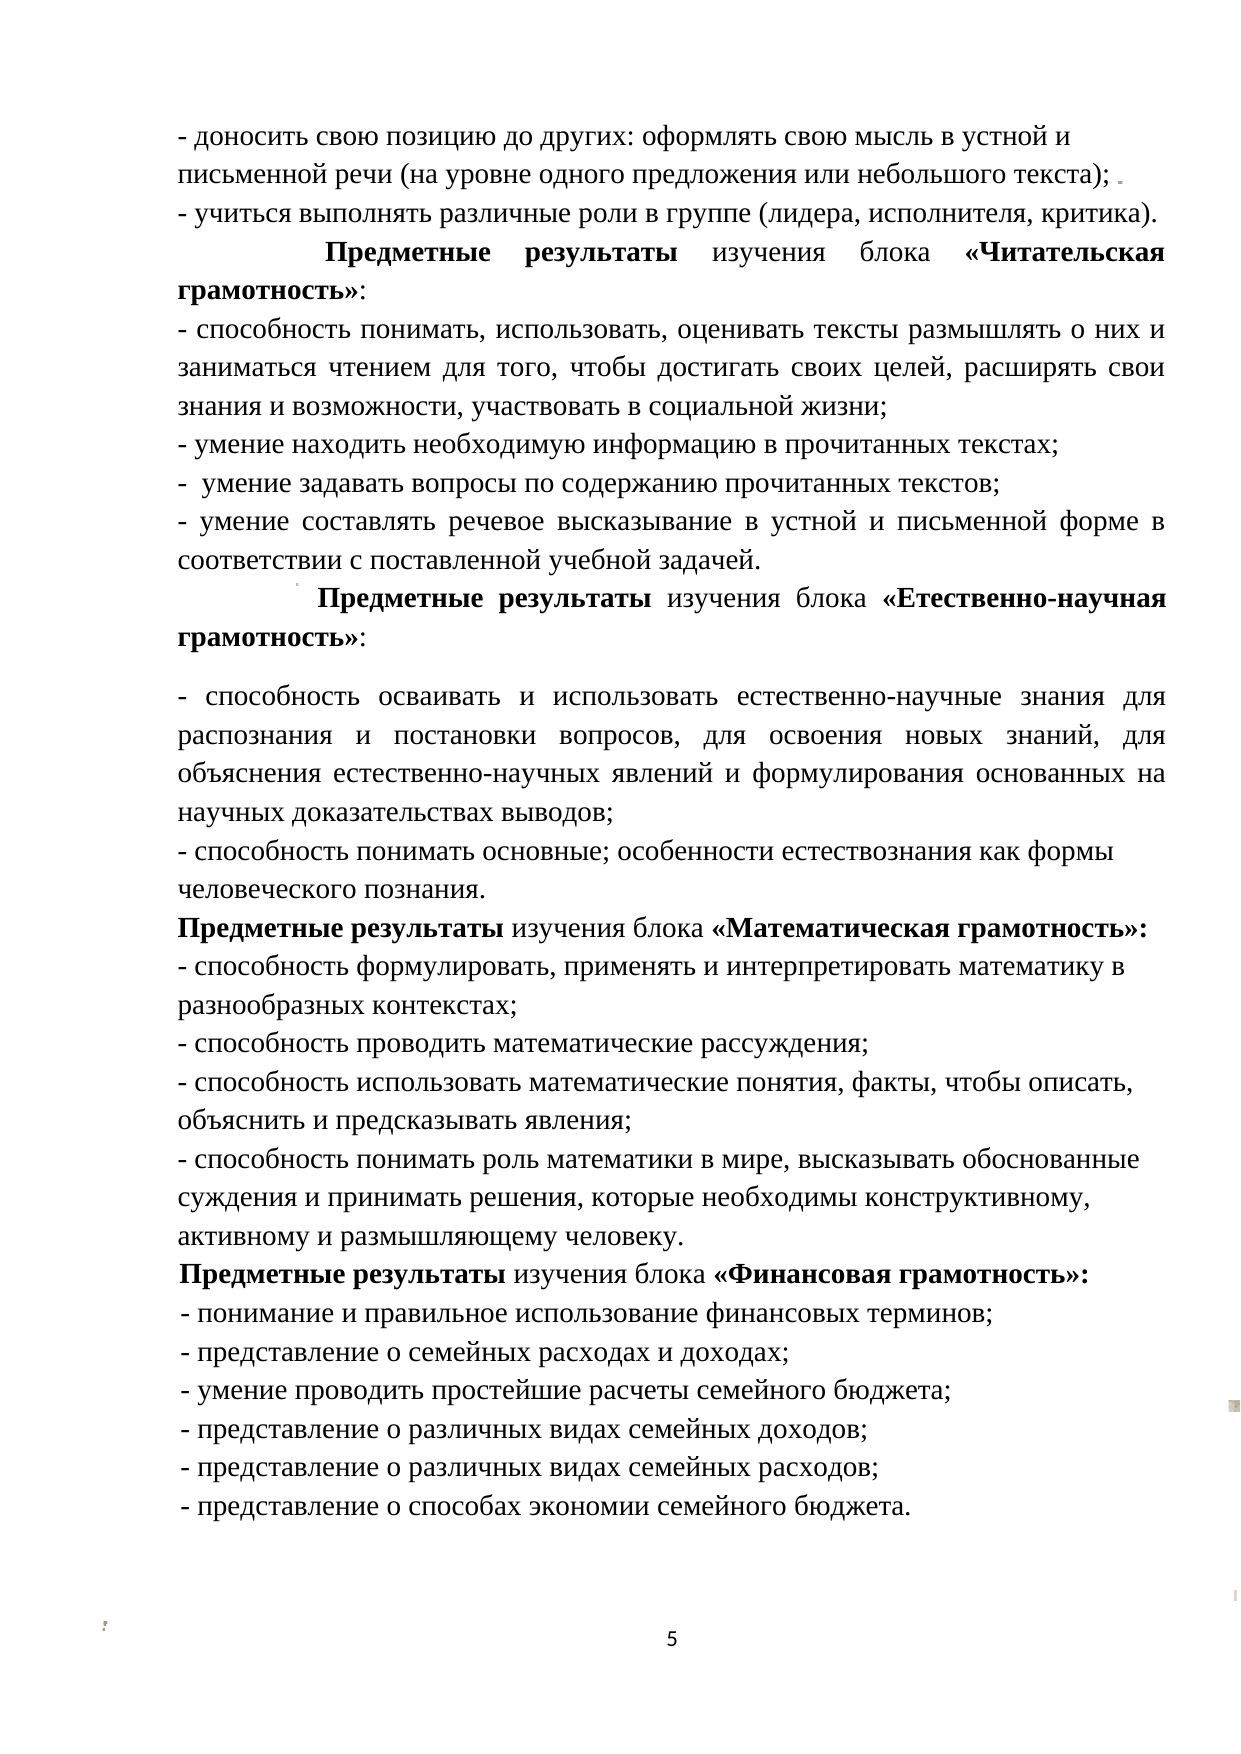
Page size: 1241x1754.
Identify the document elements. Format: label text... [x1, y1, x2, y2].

text Предметные результаты изучения блока «Етественно-научная грамотность»: [177, 581, 1167, 653]
text - способность понимать, использовать, оценивать тексты размышлять о них и заниматься чтением для того, чтобы достигать своих целей, расширять свои знания и возможности, участвовать в социальной жизни; [177, 311, 1167, 421]
text - способность осваивать и использовать естественно-научные знания для распознания и постановки вопросов, для освоения новых знаний, для объяснения естественно-научных явлений и формулирования основанных на научных доказательствах выводов; [177, 678, 1167, 828]
text - способность проводить математические рассуждения; [177, 1025, 1167, 1059]
text Предметные результаты изучения блока «Читательская грамотность»: [177, 234, 1165, 306]
text - умение задавать вопросы по содержанию прочитанных текстов; [177, 465, 1167, 498]
text - способность формулировать, применять и интерпретировать математику в разнообразных контекстах; [177, 948, 1167, 1020]
text Предметные результаты изучения блока «Финансовая грамотность»: [177, 1257, 1167, 1290]
text Предметные результаты изучения блока «Математическая грамотность»: [177, 910, 1167, 943]
picture [1228, 1400, 1241, 1412]
text - представление о различных видах семейных расходов; [180, 1449, 1167, 1483]
text - способность использовать математические понятия, факты, чтобы описать, объяснить и предсказывать явления; [177, 1064, 1167, 1136]
text - учиться выполнять различные роли в группе (лидера, исполнителя, критика). [177, 195, 1167, 229]
text - представление о семейных расходах и доходах; [180, 1334, 1167, 1367]
text - умение проводить простейшие расчеты семейного бюджета; [180, 1372, 1167, 1406]
text - представление о различных видах семейных доходов; [180, 1411, 1167, 1444]
text - доносить свою позицию до других: оформлять свою мысль в устной и письменной речи (на уровне одного предложения или небольшого текста); [177, 118, 1167, 190]
text - способность понимать основные; особенности естествознания как формы человеческого познания. [177, 833, 1167, 905]
text - способность понимать роль математики в мире, высказывать обоснованные суждения и принимать решения, которые необходимы конструктивному, активному и размышляющему человеку. [177, 1141, 1167, 1252]
text - понимание и правильное использование финансовых терминов; [180, 1295, 1167, 1329]
text - умение находить необходимую информацию в прочитанных текстах; [177, 426, 1167, 460]
text - умение составлять речевое высказывание в устной и письменной форме в соответствии с поставленной учебной задачей. [177, 503, 1167, 576]
text - представление о способах экономии семейного бюджета. [180, 1488, 1167, 1521]
